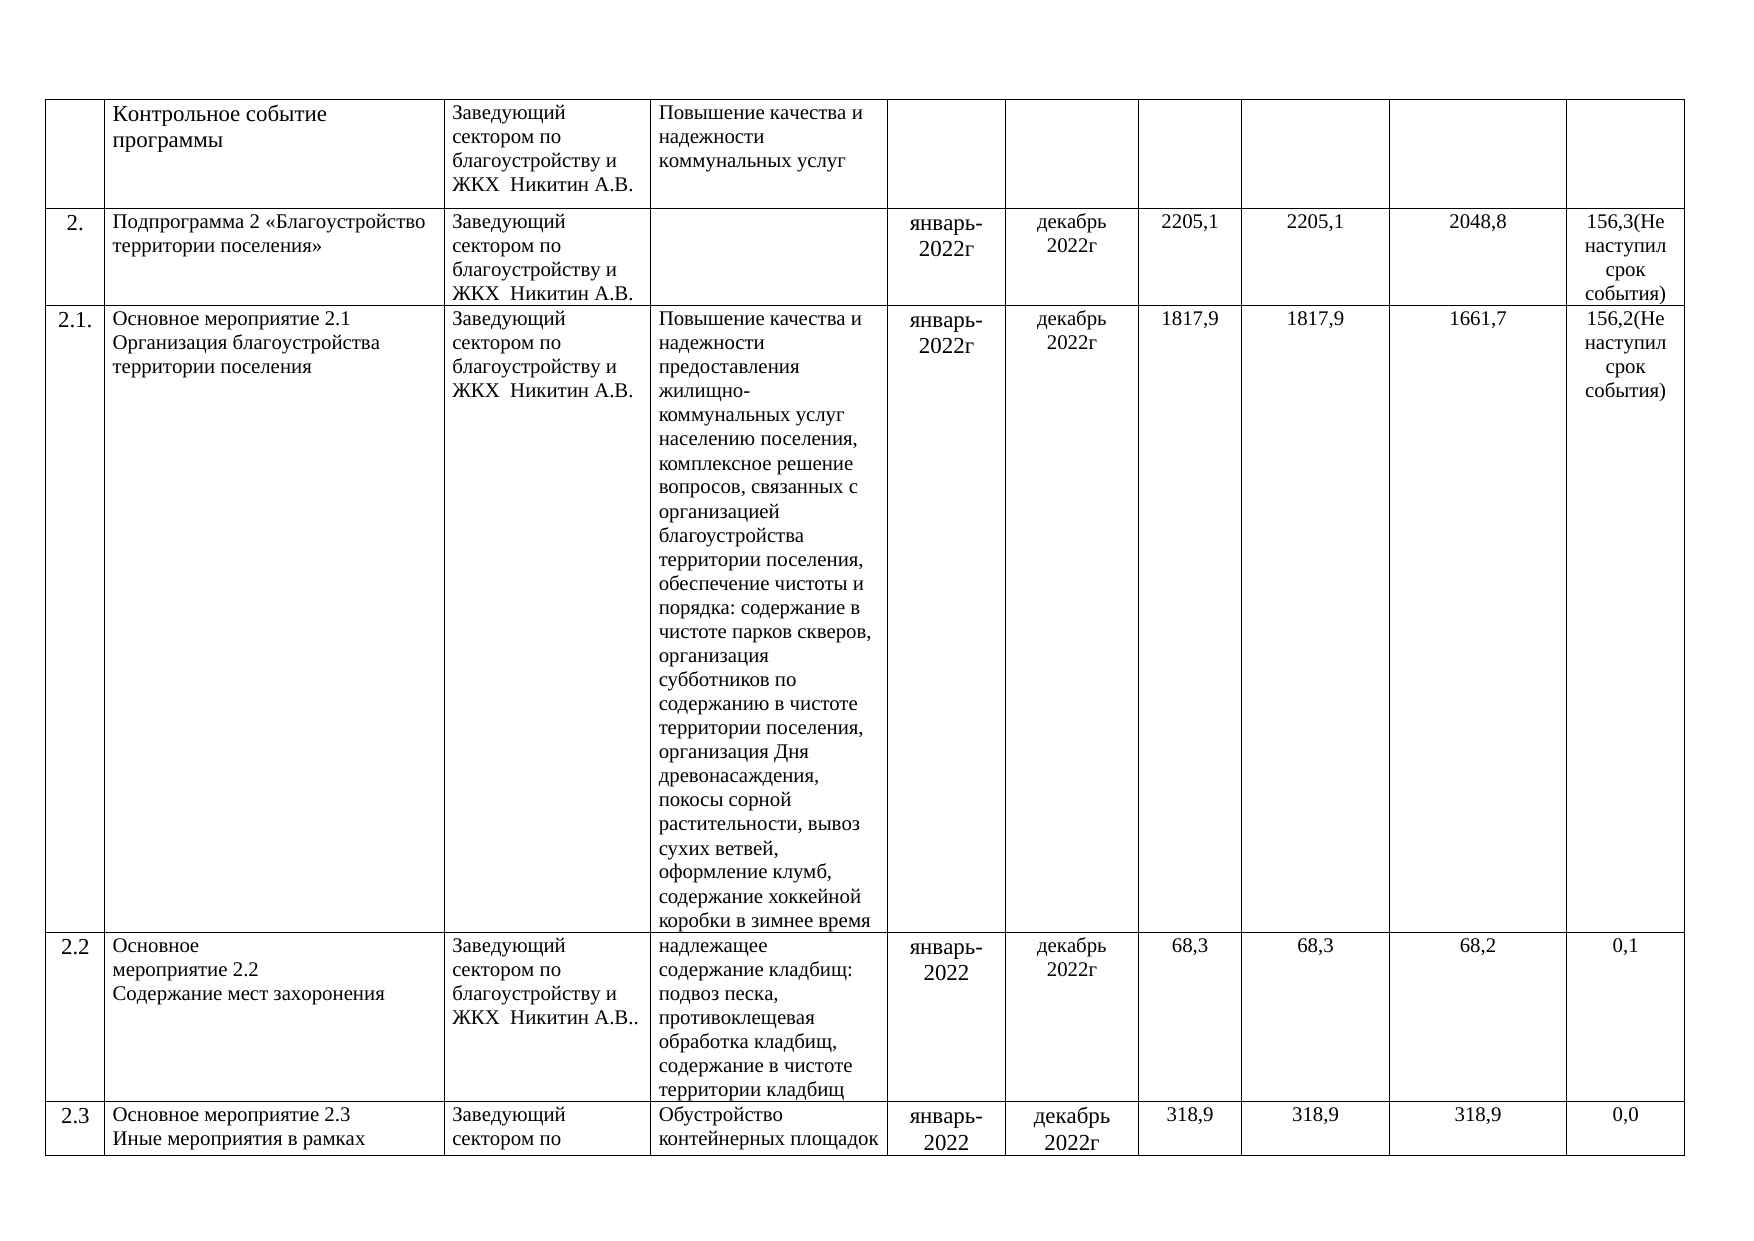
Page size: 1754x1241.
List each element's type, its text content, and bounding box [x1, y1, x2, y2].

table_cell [651, 1102, 887, 1155]
table_cell Основное мероприятие 2.1 Организация благоустройства территории поселения [105, 306, 444, 932]
table_cell [1006, 100, 1138, 208]
table_cell 1817,9 [1242, 306, 1389, 932]
table_cell январь- 2022 [888, 933, 1005, 1101]
table_cell [1567, 100, 1684, 208]
table_cell 2.1. [46, 306, 104, 932]
table_cell 0,0 [1567, 1102, 1684, 1155]
table_cell [1390, 100, 1566, 208]
table_cell 318,9 [1242, 1102, 1389, 1155]
table_cell Основное мероприятие 2.2 Содержание мест захоронения [105, 933, 444, 1101]
table_cell [651, 209, 887, 305]
table_cell 156,2(Не наступил срок события) [1567, 306, 1684, 932]
table_cell [1242, 100, 1389, 208]
table_cell [1139, 100, 1241, 208]
table_cell Заведующий сектором по благоустройству и ЖКХ Никитин А.В.. [445, 933, 650, 1101]
table_cell Заведующий сектором по благоустройству и ЖКХ Никитин А.В. [445, 306, 650, 932]
table_cell 156,3(Не наступил срок события) [1567, 209, 1684, 305]
table_cell Повышение качества и надежности предоставления жилищно-коммунальных услуг населению поселения, комплексное решение вопросов, связанных с организацией благоустройства территории поселения, обеспечение чистоты и порядка: содержание в чистоте парков скверов, организация субботников по содержанию в чистоте территории поселения, организация Дня древонасаждения, покосы сорной растительности, вывоз сухих ветвей, оформление клумб, содержание хоккейной коробки в зимнее время [651, 306, 887, 932]
table_cell 2.3 [46, 1102, 104, 1155]
table_cell Повышение качества и надежности коммунальных услуг [651, 100, 887, 208]
table_cell Подпрограмма 2 «Благоустройство территории поселения» [105, 209, 444, 305]
table_cell декабрь 2022г [1006, 933, 1138, 1101]
table_cell [46, 100, 104, 208]
table_cell декабрь 2022г [1006, 306, 1138, 932]
table_cell 318,9 [1390, 1102, 1566, 1155]
table_cell декабрь 2022г [1006, 209, 1138, 305]
table_cell 68,3 [1139, 933, 1241, 1101]
table_cell 1817,9 [1139, 306, 1241, 932]
table_cell январь- 2022г [888, 209, 1005, 305]
table_cell 2.2 [46, 933, 104, 1101]
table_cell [445, 209, 650, 305]
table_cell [445, 100, 650, 208]
table_cell Контрольное событие программы [105, 100, 444, 208]
table_cell 1661,7 [1390, 306, 1566, 932]
table_cell 2048,8 [1390, 209, 1566, 305]
table_cell 68,3 [1242, 933, 1389, 1101]
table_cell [445, 1102, 650, 1155]
table_cell [888, 100, 1005, 208]
table_cell 2205,1 [1139, 209, 1241, 305]
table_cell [105, 1102, 444, 1155]
table_cell январь- 2022г [888, 306, 1005, 932]
table_cell 2205,1 [1242, 209, 1389, 305]
table_cell надлежащее содержание кладбищ: подвоз песка, противоклещевая обработка кладбищ, содержание в чистоте территории кладбищ [651, 933, 887, 1101]
table_cell 68,2 [1390, 933, 1566, 1101]
table_cell 2. [46, 209, 104, 305]
table_cell декабрь 2022г [1006, 1102, 1138, 1155]
table_cell январь- 2022 [888, 1102, 1005, 1155]
table_cell 0,1 [1567, 933, 1684, 1101]
table_cell 318,9 [1139, 1102, 1241, 1155]
